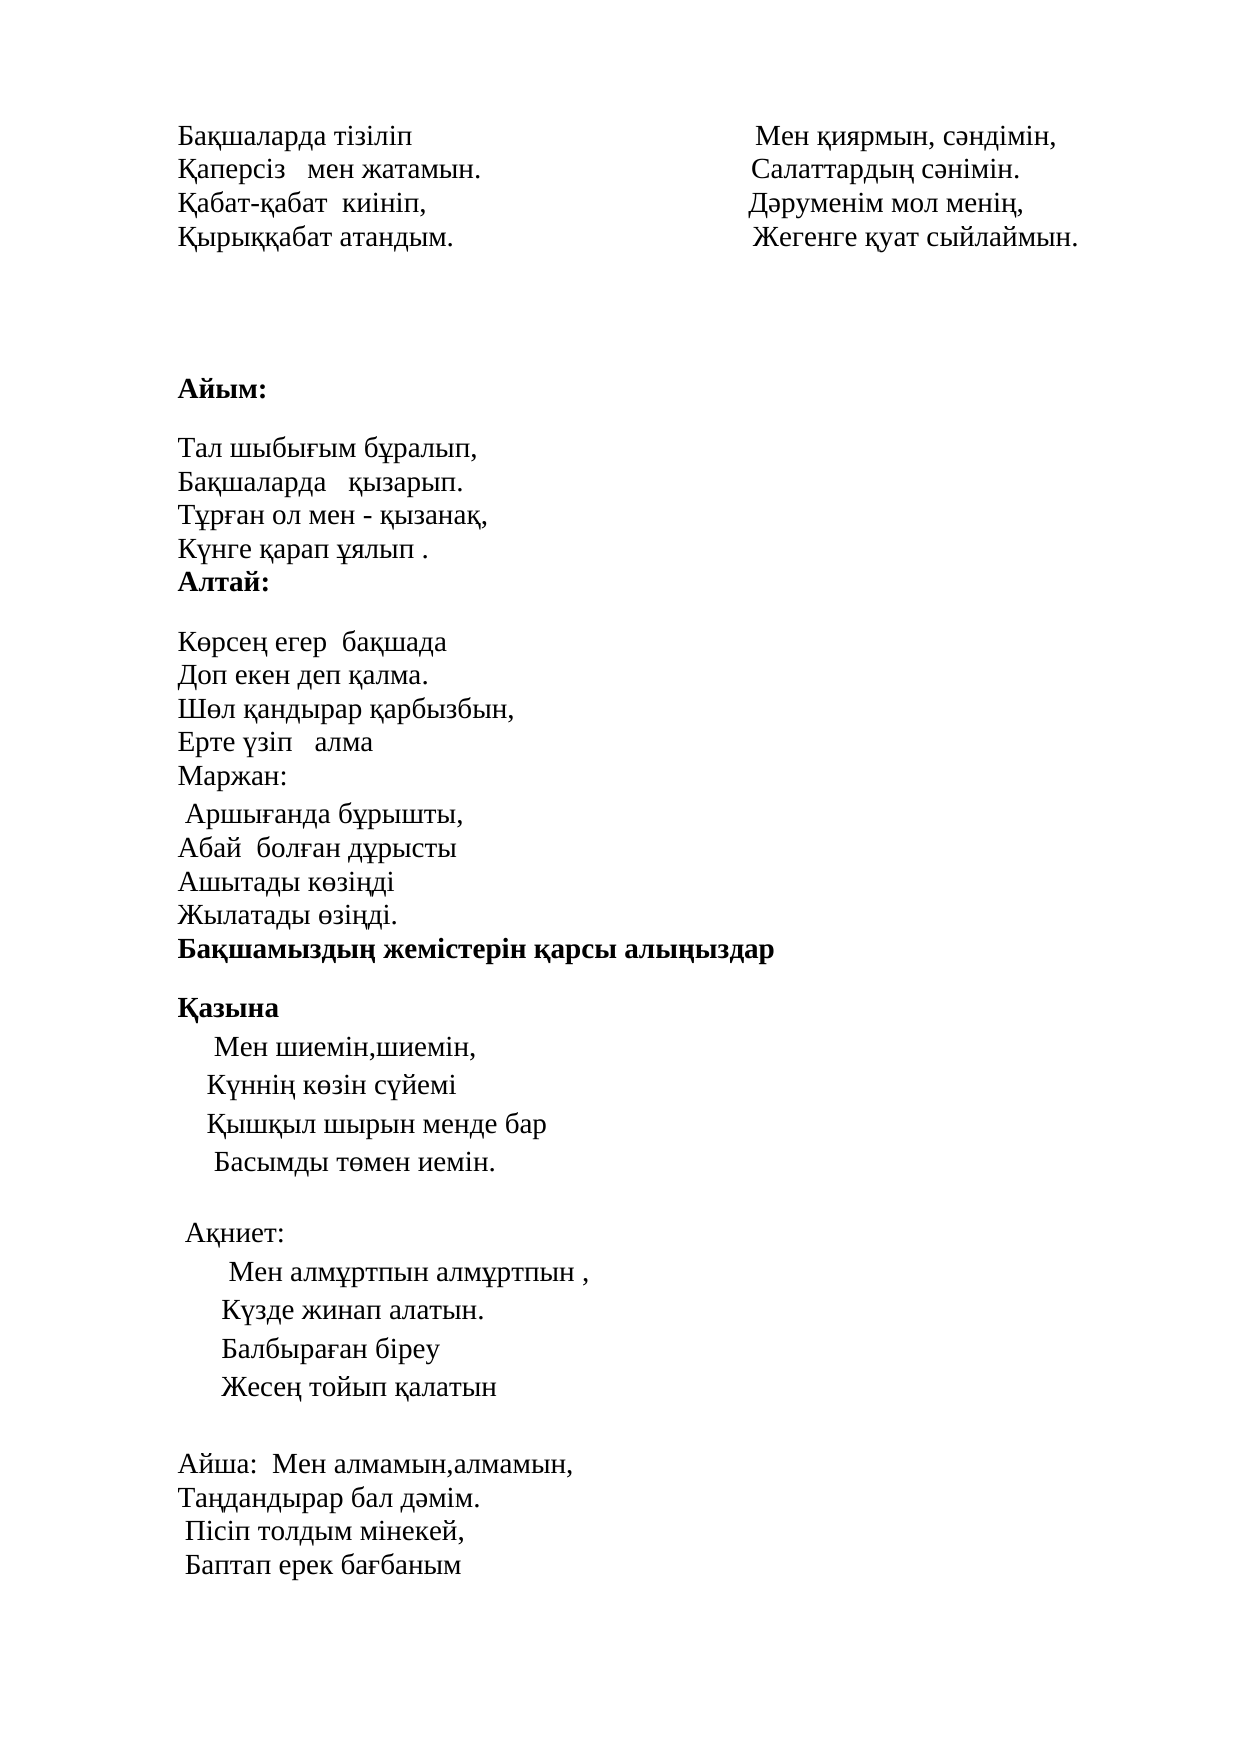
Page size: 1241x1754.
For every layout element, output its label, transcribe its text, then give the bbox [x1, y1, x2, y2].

text Жесең тойып қалатын [177, 1369, 1152, 1403]
text Қабат-қабат киініп, Дәруменім мол менің, [177, 185, 1152, 219]
text Қырыққабат атандым. Жегенге қуат сыйлаймын. [177, 219, 1152, 252]
text Тұрған ол мен - қызанақ, [177, 497, 1152, 531]
text Тал шыбығым бұралып, [177, 430, 1152, 464]
text Қазына [177, 990, 1152, 1024]
text Алтай: [177, 564, 1152, 598]
text Бақшамыздың жемістерін қарсы алыңыздар [177, 931, 1152, 964]
text Абай болған дұрысты [177, 830, 1152, 864]
text Шөл қандырар қарбызбын, [177, 691, 1152, 724]
text Балбыраған біреу [177, 1331, 1152, 1364]
text Доп екен деп қалма. [177, 657, 1152, 691]
text Басымды төмен иемін. [177, 1144, 1152, 1178]
text Ашытады көзіңді Жылатады өзіңді. [177, 864, 1152, 931]
text Күзде жинап алатын. [177, 1292, 1152, 1326]
text Ерте үзіп алма [177, 724, 1152, 758]
text Мен шиемін,шиемін, [177, 1029, 1152, 1062]
text Пісіп толдым мінекей, [177, 1513, 1152, 1547]
text Бақшаларда қызарып. [177, 464, 1152, 497]
text Бақшаларда тізіліп Мен қиярмын, сәндімін, [177, 118, 1152, 152]
text Мен алмұртпын алмұртпын , [177, 1254, 1152, 1287]
text Қаперсіз мен жатамын. Салаттардың сәнімін. [177, 152, 1152, 185]
text Таңдандырар бал дәмім. [177, 1480, 1152, 1513]
text Көрсең егер бақшада [177, 624, 1152, 657]
text Ақниет: [177, 1215, 1152, 1249]
text Күннің көзін сүйемі [177, 1067, 1152, 1101]
text Маржан: [177, 758, 1152, 792]
text Айша: Мен алмамын,алмамын, [177, 1446, 1152, 1480]
text Күнге қарап ұялып . [177, 531, 1152, 564]
text Баптап ерек бағбаным [177, 1547, 1152, 1581]
text Қышқыл шырын менде бар [177, 1106, 1152, 1139]
text Айым: [177, 371, 1152, 404]
text Аршығанда бұрышты, [177, 797, 1152, 830]
